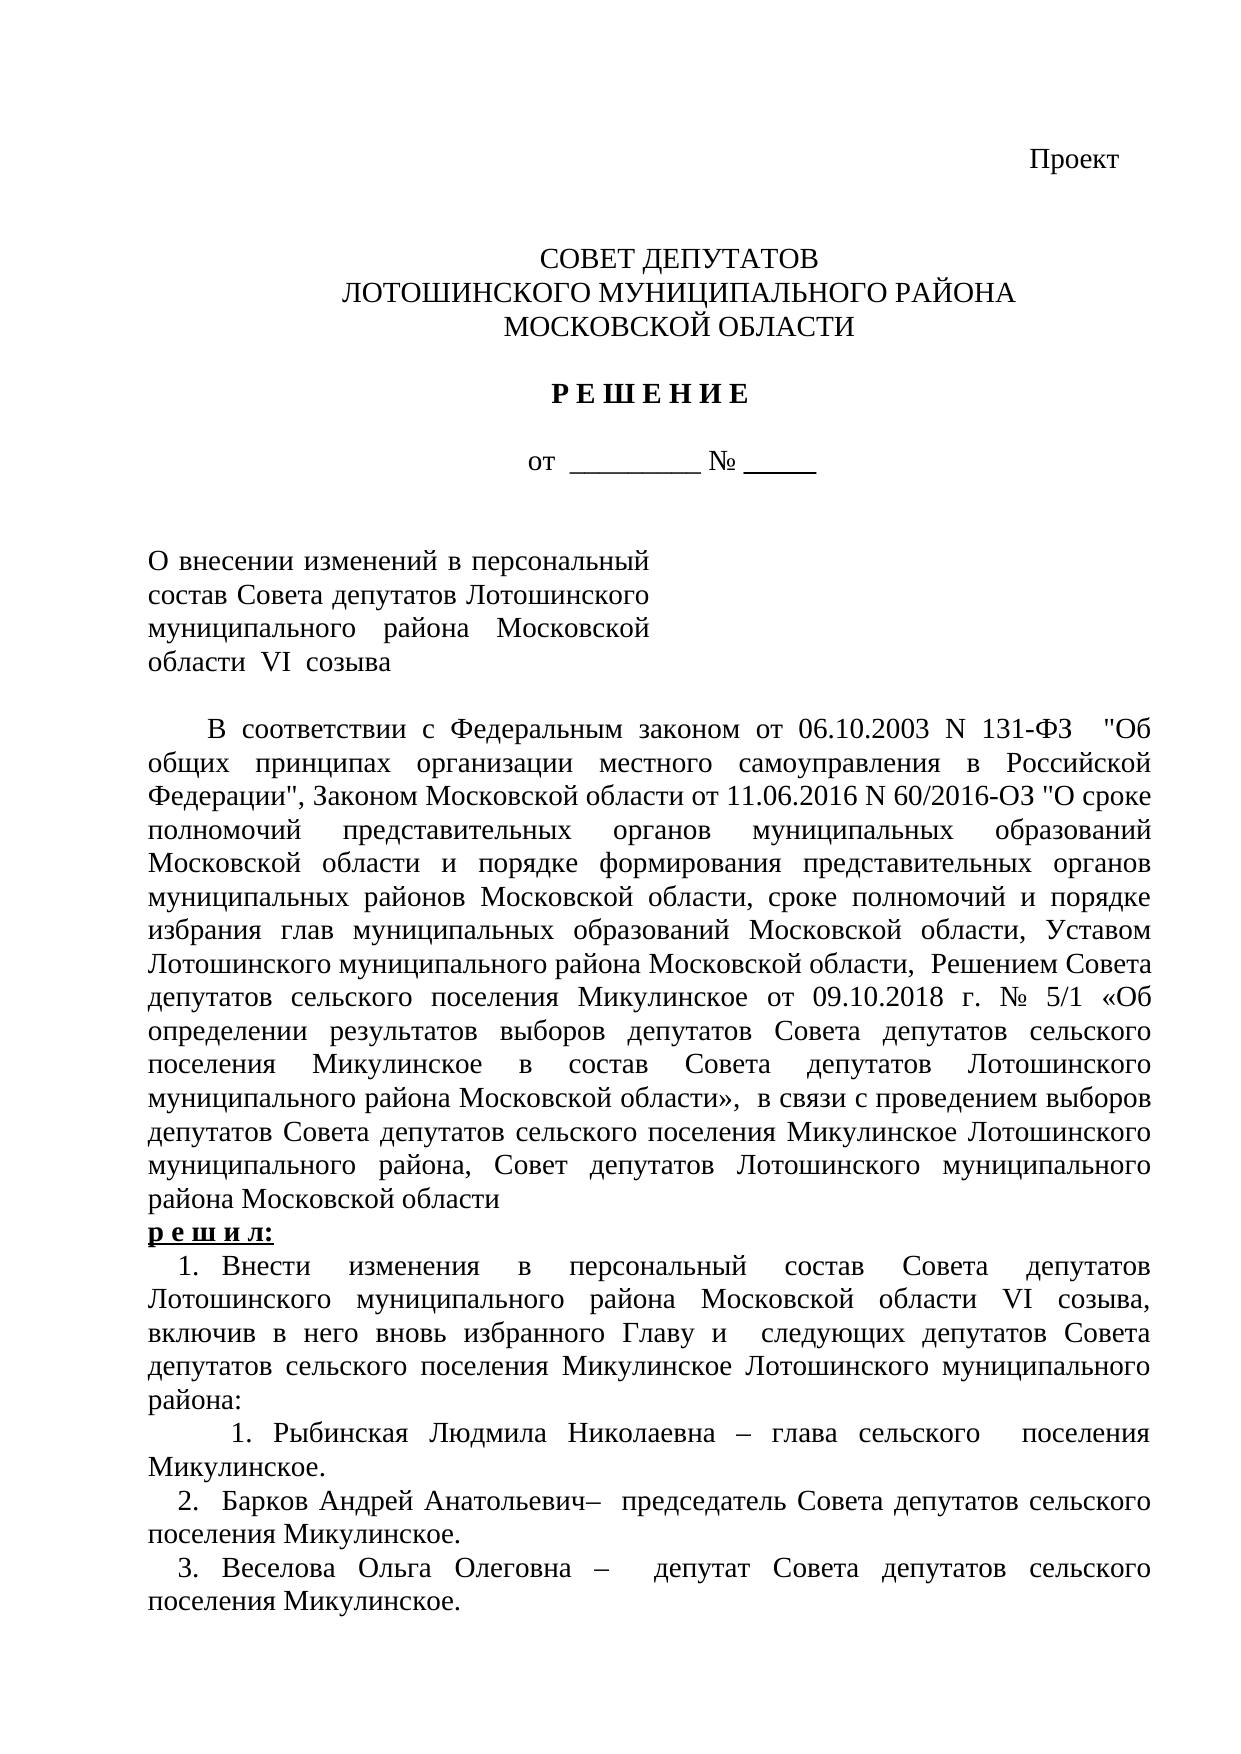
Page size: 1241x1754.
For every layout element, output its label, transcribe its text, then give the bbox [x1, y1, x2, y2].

text МОСКОВСКОЙ ОБЛАСТИ [148, 309, 1152, 342]
text Р Е Ш Е Н И Е [148, 376, 1152, 409]
text р е ш и л: [148, 1214, 1152, 1248]
text Проект [148, 141, 1152, 174]
text ЛОТОШИНСКОГО МУНИЦИПАЛЬНОГО РАЙОНА [148, 275, 1152, 309]
list Барков Андрей Анатольевич– председатель Совета депутатов сельского поселения Микулинское. [148, 1483, 1152, 1550]
text от _________ № _____ [384, 443, 886, 476]
text В соответствии с Федеральным законом от 06.10.2003 N 131-ФЗ "Об общих принципах организации местного самоуправления в Российской Федерации", Законом Московской области от 11.06.2016 N 60/2016-ОЗ "О сроке полномочий представительных органов муниципальных образований Московской области и порядке формирования представительных органов муниципальных районов Московской области, сроке полномочий и порядке избрания глав муниципальных образований Московской области, Уставом Лотошинского муниципального района Московской области, Решением Совета депутатов сельского поселения Микулинское от 09.10.2018 г. № 5/1 «Об определении результатов выборов депутатов Совета депутатов сельского поселения Микулинское в состав Совета депутатов Лотошинского муниципального района Московской области», в связи с проведением выборов депутатов Совета депутатов сельского поселения Микулинское Лотошинского муниципального района, Совет депутатов Лотошинского муниципального района Московской области [148, 711, 1152, 1214]
list Внести изменения в персональный состав Совета депутатов Лотошинского муниципального района Московской области VI созыва, включив в него вновь избранного Главу и следующих депутатов Совета депутатов сельского поселения Микулинское Лотошинского муниципального района: 1. Рыбинская Людмила Николаевна – глава сельского поселения Микулинское. [148, 1248, 1152, 1483]
text СОВЕТ ДЕПУТАТОВ [148, 242, 1152, 275]
list Веселова Ольга Олеговна – депутат Совета депутатов сельского поселения Микулинское. [148, 1550, 1152, 1617]
text О внесении изменений в персональный состав Совета депутатов Лотошинского муниципального района Московской области VI созыва [148, 543, 650, 678]
